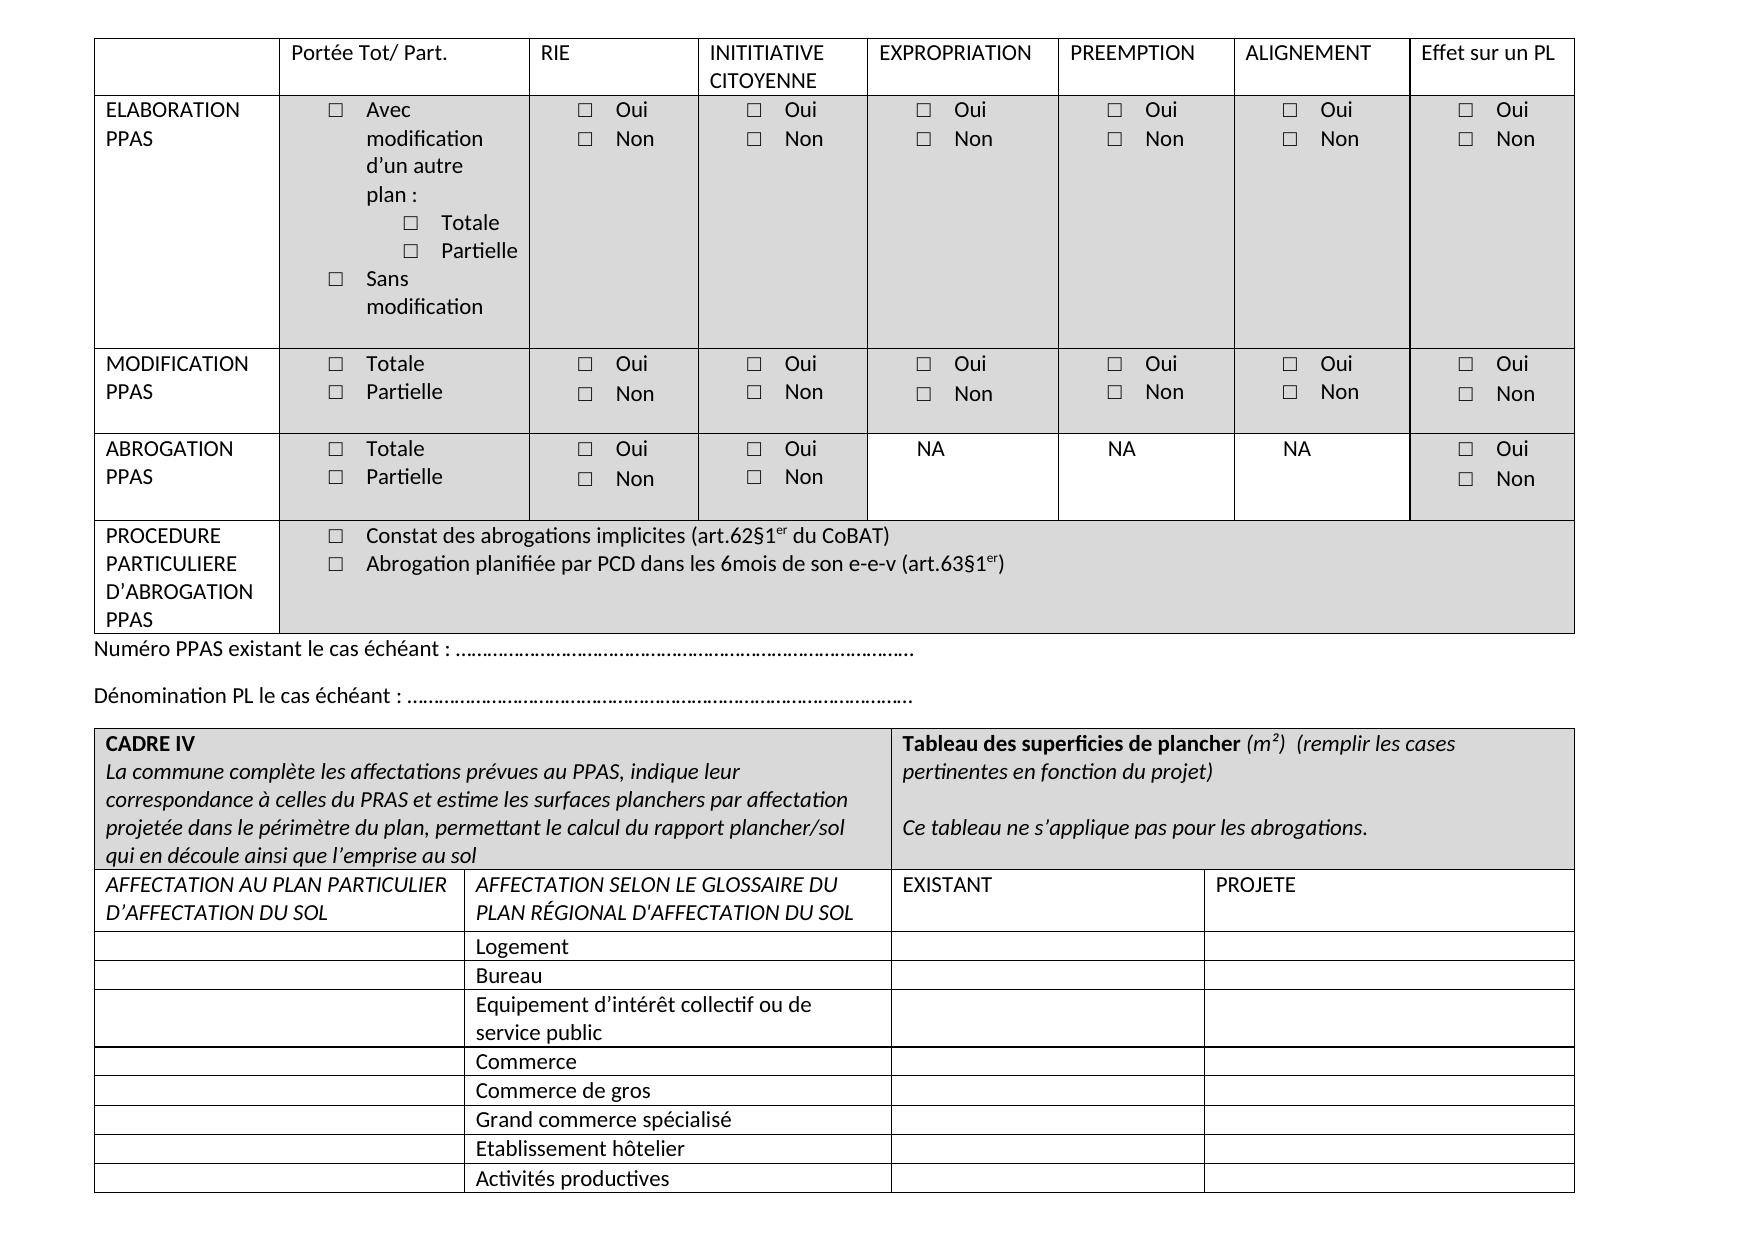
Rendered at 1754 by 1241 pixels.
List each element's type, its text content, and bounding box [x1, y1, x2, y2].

table_cell AFFECTATION SELON LE GLOSSAIRE DU PLAN RÉGIONAL D'AFFECTATION DU SOL [465, 870, 891, 931]
table_cell Totale Partielle [280, 434, 529, 520]
table_cell MODIFICATION PPAS [95, 349, 279, 433]
table_cell [95, 932, 464, 960]
text Dénomination PL le cas échéant : …………………………………………………………………………………… [94, 681, 1575, 709]
table_cell [1205, 932, 1574, 960]
table_cell [1205, 1135, 1574, 1163]
table_cell NA [1059, 434, 1234, 520]
table_cell Oui Non [868, 349, 1058, 433]
table_header RIE [530, 39, 698, 94]
table_cell Oui Non [1411, 349, 1574, 433]
table_cell [95, 961, 464, 989]
table_cell Grand commerce spécialisé [465, 1106, 891, 1133]
table_cell Oui Non [868, 96, 1058, 348]
table_cell [892, 1076, 1204, 1104]
table_header ALIGNEMENT [1235, 39, 1409, 94]
table_cell ABROGATION PPAS [95, 434, 279, 520]
table_cell [892, 1135, 1204, 1163]
text Numéro PPAS existant le cas échéant : …………………………………………………………………………… [94, 634, 1575, 662]
table_cell Oui Non [1235, 96, 1409, 348]
table_cell NA [868, 434, 1058, 520]
table_cell Equipement d’intérêt collectif ou de service public [465, 990, 891, 1046]
table_header Portée Tot/ Part. [280, 39, 529, 94]
table_cell AFFECTATION AU PLAN PARTICULIER D’AFFECTATION DU SOL [95, 870, 464, 931]
table_cell [1205, 1048, 1574, 1075]
table_cell [892, 1048, 1204, 1075]
table_cell Oui Non [1059, 349, 1234, 433]
table_cell PROJETE [1205, 870, 1574, 931]
table_header EXPROPRIATION [868, 39, 1058, 94]
table_cell [1205, 990, 1574, 1046]
table_cell Logement [465, 932, 891, 960]
table_header INITITIATIVE CITOYENNE [699, 39, 867, 94]
table_cell [1205, 1164, 1574, 1192]
table_cell Oui Non [530, 96, 698, 348]
table_cell [892, 1106, 1204, 1133]
table_cell PROCEDURE PARTICULIERE D’ABROGATION PPAS [95, 521, 279, 633]
table_cell Oui Non [1411, 434, 1574, 520]
table_cell NA [1235, 434, 1409, 520]
table_cell [95, 1048, 464, 1075]
table_cell Bureau [465, 961, 891, 989]
table_cell Totale Partielle [280, 349, 529, 433]
table_cell [95, 990, 464, 1046]
table_cell [892, 961, 1204, 989]
table_cell Constat des abrogations implicites (art.62§1er du CoBAT) Abrogation planifiée par PCD dans les 6mois de son e-e-v (art.63§1er) [280, 521, 1574, 633]
table_cell Oui Non [1411, 96, 1574, 348]
table_header [95, 39, 279, 94]
table_cell [892, 990, 1204, 1046]
table_cell [95, 1106, 464, 1133]
table_cell Oui Non [1059, 96, 1234, 348]
table_header Effet sur un PL [1411, 39, 1574, 94]
table_cell Oui Non [530, 434, 698, 520]
table_cell [95, 1076, 464, 1104]
table_cell Oui Non [699, 349, 867, 433]
table_cell Commerce [465, 1048, 891, 1075]
table_cell Oui Non [1235, 349, 1409, 433]
table_cell Oui Non [530, 349, 698, 433]
table_cell [95, 1135, 464, 1163]
table_cell Etablissement hôtelier [465, 1135, 891, 1163]
table_cell Avec modification d’un autre plan : Totale Partielle Sans modification [280, 96, 529, 348]
table_cell [892, 1164, 1204, 1192]
table_cell Oui Non [699, 434, 867, 520]
table_cell [892, 932, 1204, 960]
table_header Tableau des superficies de plancher (m²) (remplir les cases pertinentes en fonction du projet) Ce tableau ne s’applique pas pour les abrogations. [892, 729, 1574, 869]
table_cell Commerce de gros [465, 1076, 891, 1104]
table_cell [1205, 1076, 1574, 1104]
table_cell ELABORATION PPAS [95, 96, 279, 348]
table_cell [95, 1164, 464, 1192]
table_cell Activités productives [465, 1164, 891, 1192]
table_cell EXISTANT [892, 870, 1204, 931]
table_header CADRE IV La commune complète les affectations prévues au PPAS, indique leur correspondance à celles du PRAS et estime les surfaces planchers par affectation projetée dans le périmètre du plan, permettant le calcul du rapport plancher/sol qui en découle ainsi que l’emprise au sol [95, 729, 891, 869]
table_cell [1205, 1106, 1574, 1133]
table_header PREEMPTION [1059, 39, 1234, 94]
table_cell Oui Non [699, 96, 867, 348]
table_cell [1205, 961, 1574, 989]
